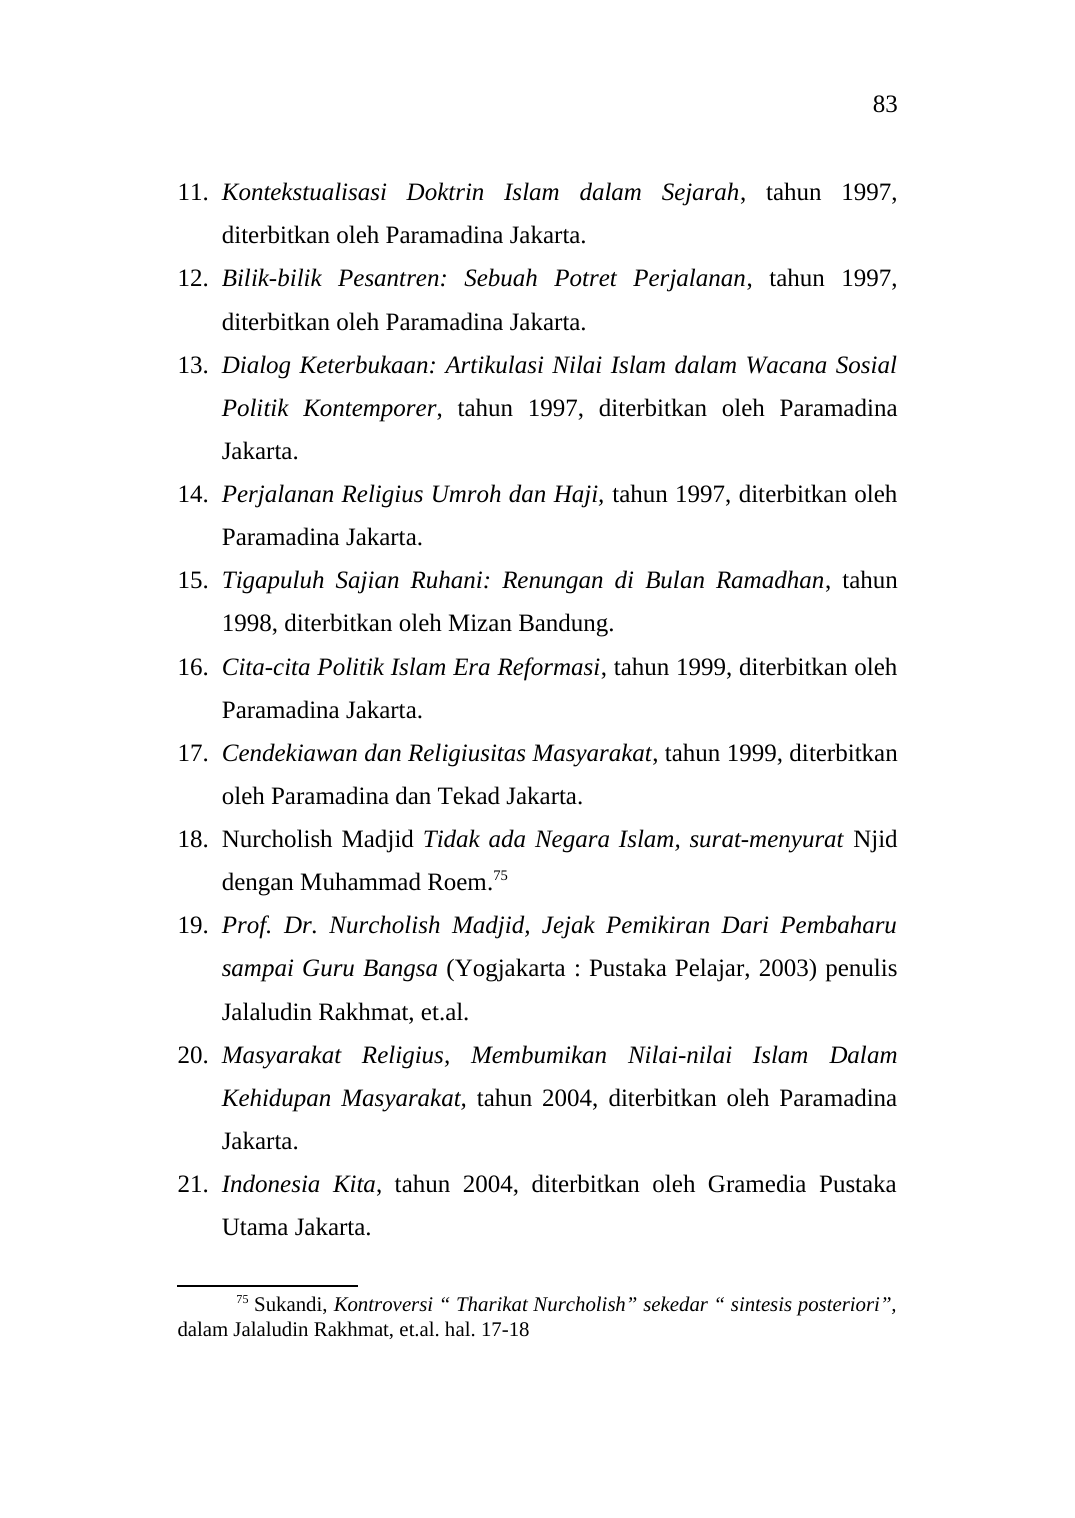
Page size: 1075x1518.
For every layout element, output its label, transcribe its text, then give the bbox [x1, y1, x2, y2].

list Perjalanan Religius Umroh dan Haji, tahun 1997, diterbitkan oleh Paramadina Jakarta. [177, 479, 898, 551]
list Masyarakat Religius, Membumikan Nilai-nilai Islam Dalam Kehidupan Masyarakat, tahun 2004, diterbitkan oleh Paramadina Jakarta. [177, 1040, 898, 1155]
list Indonesia Kita, tahun 2004, diterbitkan oleh Gramedia Pustaka Utama Jakarta. [177, 1169, 898, 1241]
list Nurcholish Madjid Tidak ada Negara Islam, surat-menyurat Njid dengan Muhammad Roem. [177, 824, 898, 896]
list Kontekstualisasi Doktrin Islam dalam Sejarah, tahun 1997, diterbitkan oleh Paramadina Jakarta. [177, 177, 898, 249]
list Bilik-bilik Pesantren: Sebuah Potret Perjalanan, tahun 1997, diterbitkan oleh Paramadina Jakarta. [177, 263, 898, 335]
list Dialog Keterbukaan: Artikulasi Nilai Islam dalam Wacana Sosial Politik Kontemporer, tahun 1997, diterbitkan oleh Paramadina Jakarta. [177, 350, 898, 465]
list Cendekiawan dan Religiusitas Masyarakat, tahun 1999, diterbitkan oleh Paramadina dan Tekad Jakarta. [177, 738, 898, 810]
list Tigapuluh Sajian Ruhani: Renungan di Bulan Ramadhan, tahun 1998, diterbitkan oleh Mizan Bandung. [177, 565, 898, 637]
list Prof. Dr. Nurcholish Madjid, Jejak Pemikiran Dari Pembaharu sampai Guru Bangsa (Yogjakarta : Pustaka Pelajar, 2003) penulis Jalaludin Rakhmat, et.al. [177, 910, 898, 1025]
list Cita-cita Politik Islam Era Reformasi, tahun 1999, diterbitkan oleh Paramadina Jakarta. [177, 652, 898, 723]
